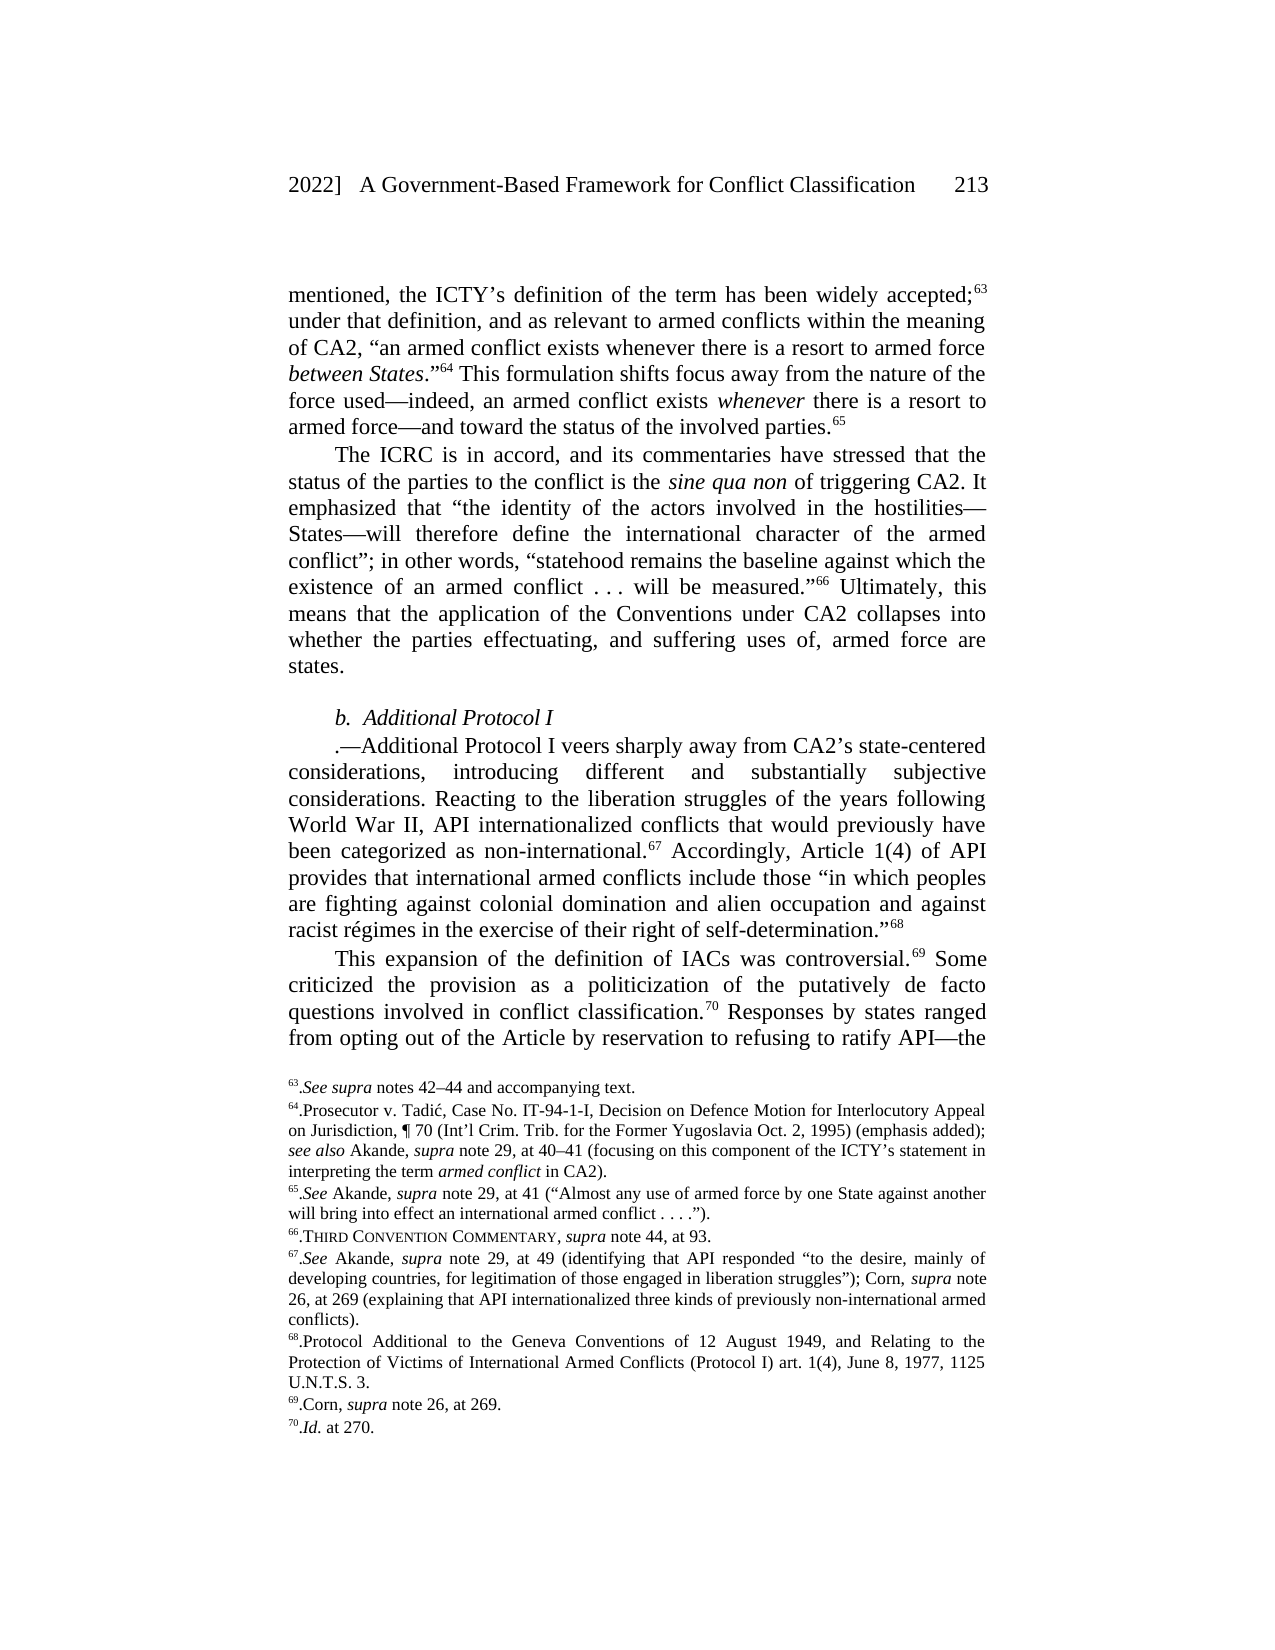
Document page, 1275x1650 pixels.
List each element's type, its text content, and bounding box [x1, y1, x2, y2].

text The ICRC is in accord, and its commentaries have stressed that the status of the parties to the conflict is the sine qua non of triggering CA2. It emphasized that “the identity of the actors involved in the hostilities—States—will therefore define the international character of the armed conflict”; in other words, “statehood remains the baseline against which the existence of an armed conflict . . . will be measured.” Ultimately, this means that the application of the Conventions under CA2 collapses into whether the parties effectuating, and suffering uses of, armed force are states. [288, 441, 987, 679]
text Therefore, it is unsurprising that, in the context of IACs, the term armed conflict has been defined in terms of the de facto relationships between states rather than in terms of formal pronouncements. As mentioned, the ICTY’s definition of the term has been widely accepted; under that definition, and as relevant to armed conflicts within the meaning of CA2, “an armed conflict exists whenever there is a resort to armed force between States.” This formulation shifts focus away from the nature of the force used—indeed, an armed conflict exists whenever there is a resort to armed force—and toward the status of the involved parties. [288, 281, 987, 439]
text .—Additional Protocol I veers sharply away from CA2’s state-centered considerations, introducing different and substantially subjective considerations. Reacting to the liberation struggles of the years following World War II, API internationalized conflicts that would previously have been categorized as non-international. Accordingly, Article 1(4) of API provides that international armed conflicts include those “in which peoples are fighting against colonial domination and alien occupation and against racist régimes in the exercise of their right of self-determination.” [288, 732, 987, 943]
text This expansion of the definition of IACs was controversial. Some criticized the provision as a politicization of the putatively de facto questions involved in conflict classification. Responses by states ranged from opting out of the Article by reservation to refusing to ratify API—the United States took the latter route. Underlying the United States’ objection, and evident from the difficult-to-define nature of the language itself, is that Article 1(4) shifts the inquiry away from the status of the parties and to questions about their motivations. One reason many states may have accepted this shift is because of the perception that the relevant conflicts were “functionally distinguishable from the traditional civil war type non-international armed conflict”; these conflicts involved challenging authority that was divorced in some way from the sovereignty of the state. [288, 945, 987, 1050]
text b. Additional Protocol I [288, 704, 987, 730]
